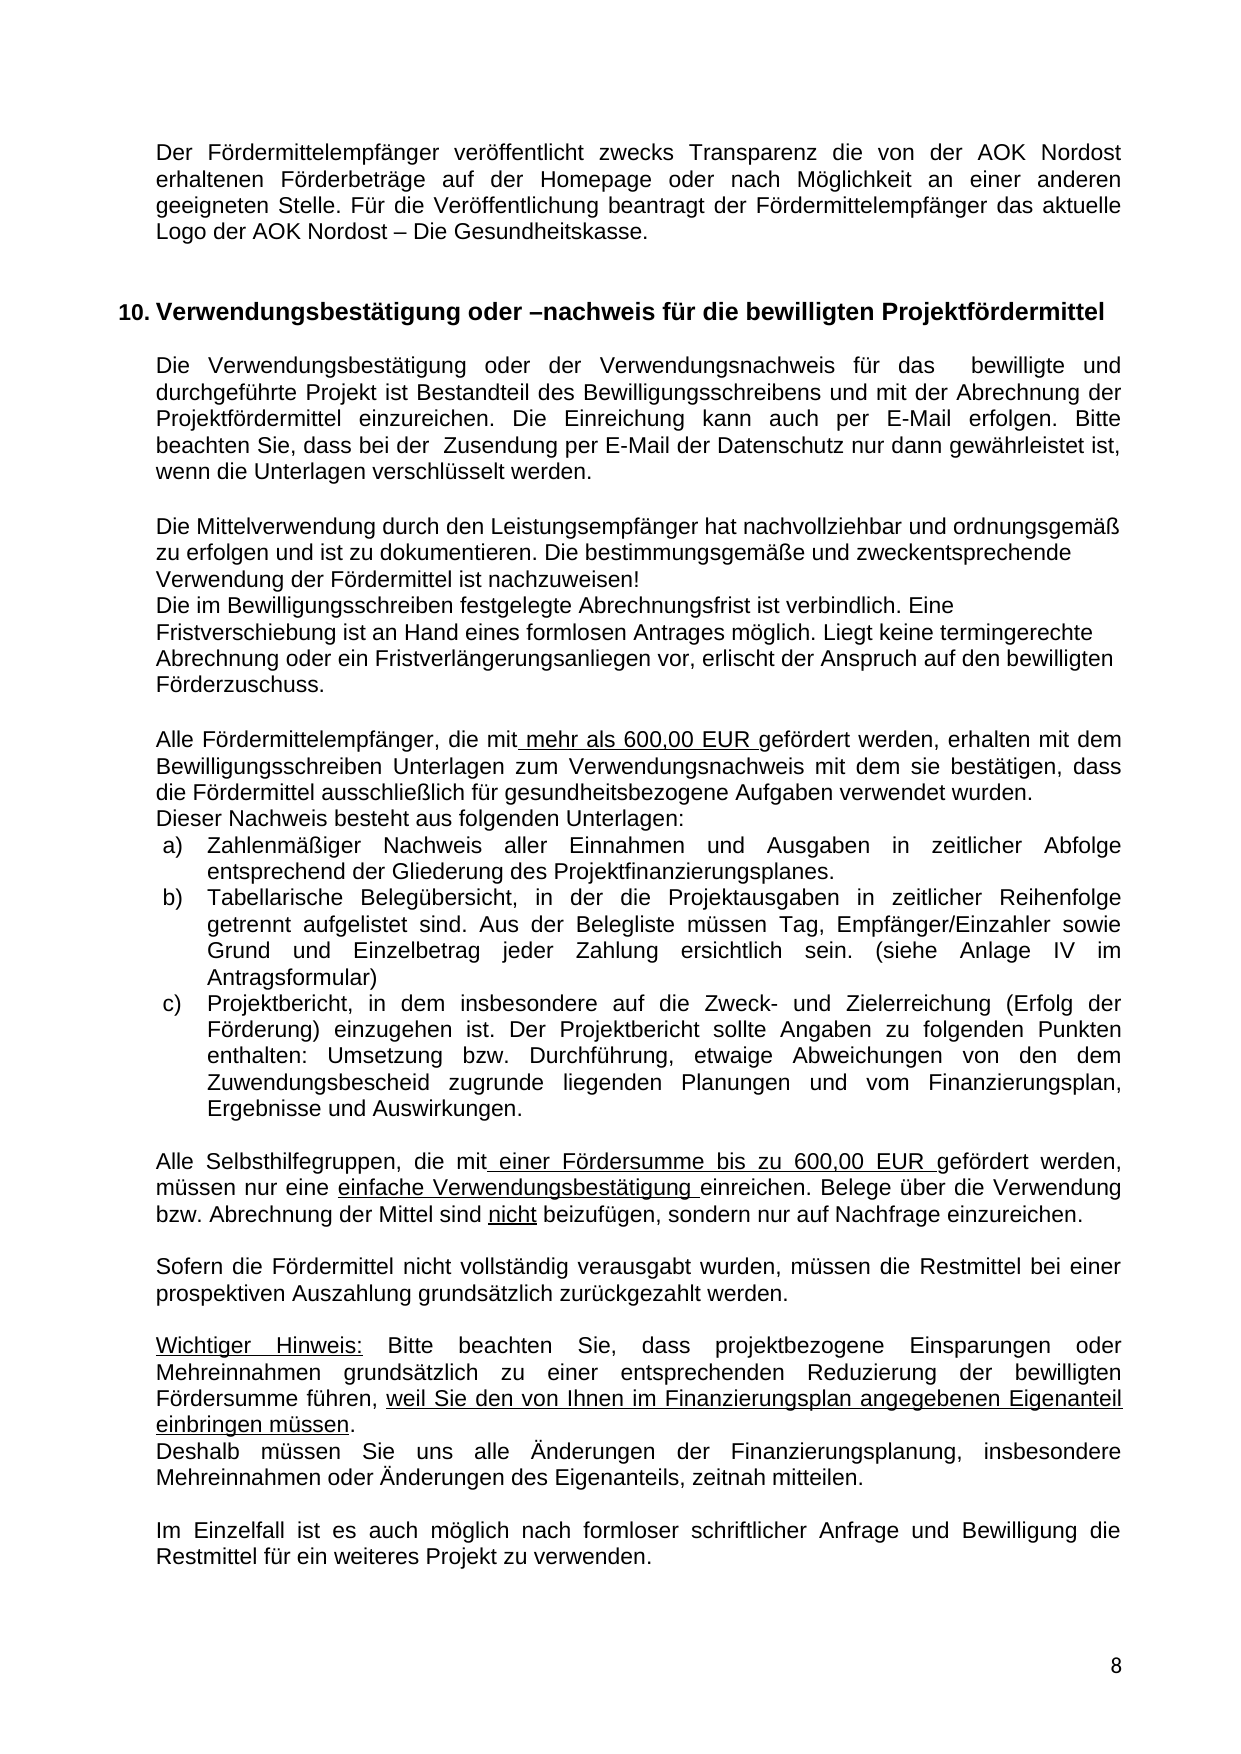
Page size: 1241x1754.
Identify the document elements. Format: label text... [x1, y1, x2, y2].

text Alle Selbsthilfegruppen, die mit einer Fördersumme bis zu 600,00 EUR gefördert werden, müssen nur eine einfache Verwendungsbestätigung einreichen. Belege über die Verwendung bzw. Abrechnung der Mittel sind nicht beizufügen, sondern nur auf Nachfrage einzureichen. [156, 1148, 1122, 1227]
text Im Einzelfall ist es auch möglich nach formloser schriftlicher Anfrage und Bewilligung die Restmittel für ein weiteres Projekt zu verwenden. [156, 1517, 1122, 1569]
list Zahlenmäßiger Nachweis aller Einnahmen und Ausgaben in zeitlicher Abfolge entsprechend der Gliederung des Projektfinanzierungsplanes. [162, 832, 1122, 884]
list Verwendungsbestätigung oder –nachweis für die bewilligten Projektfördermittel [118, 297, 1122, 326]
list Projektbericht, in dem insbesondere auf die Zweck- und Zielerreichung (Erfolg der Förderung) einzugehen ist. Der Projektbericht sollte Angaben zu folgenden Punkten enthalten: Umsetzung bzw. Durchführung, etwaige Abweichungen von den dem Zuwendungsbescheid zugrunde liegenden Planungen und vom Finanzierungsplan, Ergebnisse und Auswirkungen. [162, 990, 1122, 1122]
text Wichtiger Hinweis: Bitte beachten Sie, dass projektbezogene Einsparungen oder Mehreinnahmen grundsätzlich zu einer entsprechenden Reduzierung der bewilligten Fördersumme führen, weil Sie den von Ihnen im Finanzierungsplan angegebenen Eigenanteil einbringen müssen. [156, 1332, 1122, 1438]
text Sofern die Fördermittel nicht vollständig verausgabt wurden, müssen die Restmittel bei einer prospektiven Auszahlung grundsätzlich zurückgezahlt werden. [156, 1253, 1122, 1306]
text Der Fördermittelempfänger veröffentlicht zwecks Transparenz die von der AOK Nordost erhaltenen Förderbeträge auf der Homepage oder nach Möglichkeit an einer anderen geeigneten Stelle. Für die Veröffentlichung beantragt der Fördermittelempfänger das aktuelle Logo der AOK Nordost – Die Gesundheitskasse. [156, 139, 1122, 245]
text Dieser Nachweis besteht aus folgenden Unterlagen: [156, 805, 1122, 832]
text Alle Fördermittelempfänger, die mit mehr als 600,00 EUR gefördert werden, erhalten mit dem Bewilligungsschreiben Unterlagen zum Verwendungsnachweis mit dem sie bestätigen, dass die Fördermittel ausschließlich für gesundheitsbezogene Aufgaben verwendet wurden. [156, 726, 1122, 805]
text Deshalb müssen Sie uns alle Änderungen der Finanzierungsplanung, insbesondere Mehreinnahmen oder Änderungen des Eigenanteils, zeitnah mitteilen. [156, 1438, 1122, 1491]
text Die im Bewilligungsschreiben festgelegte Abrechnungsfrist ist verbindlich. Eine Fristverschiebung ist an Hand eines formlosen Antrages möglich. Liegt keine termingerechte Abrechnung oder ein Fristverlängerungsanliegen vor, erlischt der Anspruch auf den bewilligten Förderzuschuss. [156, 592, 1122, 697]
list Tabellarische Belegübersicht, in der die Projektausgaben in zeitlicher Reihenfolge getrennt aufgelistet sind. Aus der Belegliste müssen Tag, Empfänger/Einzahler sowie Grund und Einzelbetrag jeder Zahlung ersichtlich sein. (siehe Anlage IV im Antragsformular) [162, 884, 1122, 990]
text Die Mittelverwendung durch den Leistungsempfänger hat nachvollziehbar und ordnungsgemäß zu erfolgen und ist zu dokumentieren. Die bestimmungsgemäße und zweckentsprechende Verwendung der Fördermittel ist nachzuweisen! [156, 513, 1122, 592]
text Die Verwendungsbestätigung oder der Verwendungsnachweis für das bewilligte und durchgeführte Projekt ist Bestandteil des Bewilligungsschreibens und mit der Abrechnung der Projektfördermittel einzureichen. Die Einreichung kann auch per E-Mail erfolgen. Bitte beachten Sie, dass bei der Zusendung per E-Mail der Datenschutz nur dann gewährleistet ist, wenn die Unterlagen verschlüsselt werden. [156, 352, 1122, 484]
